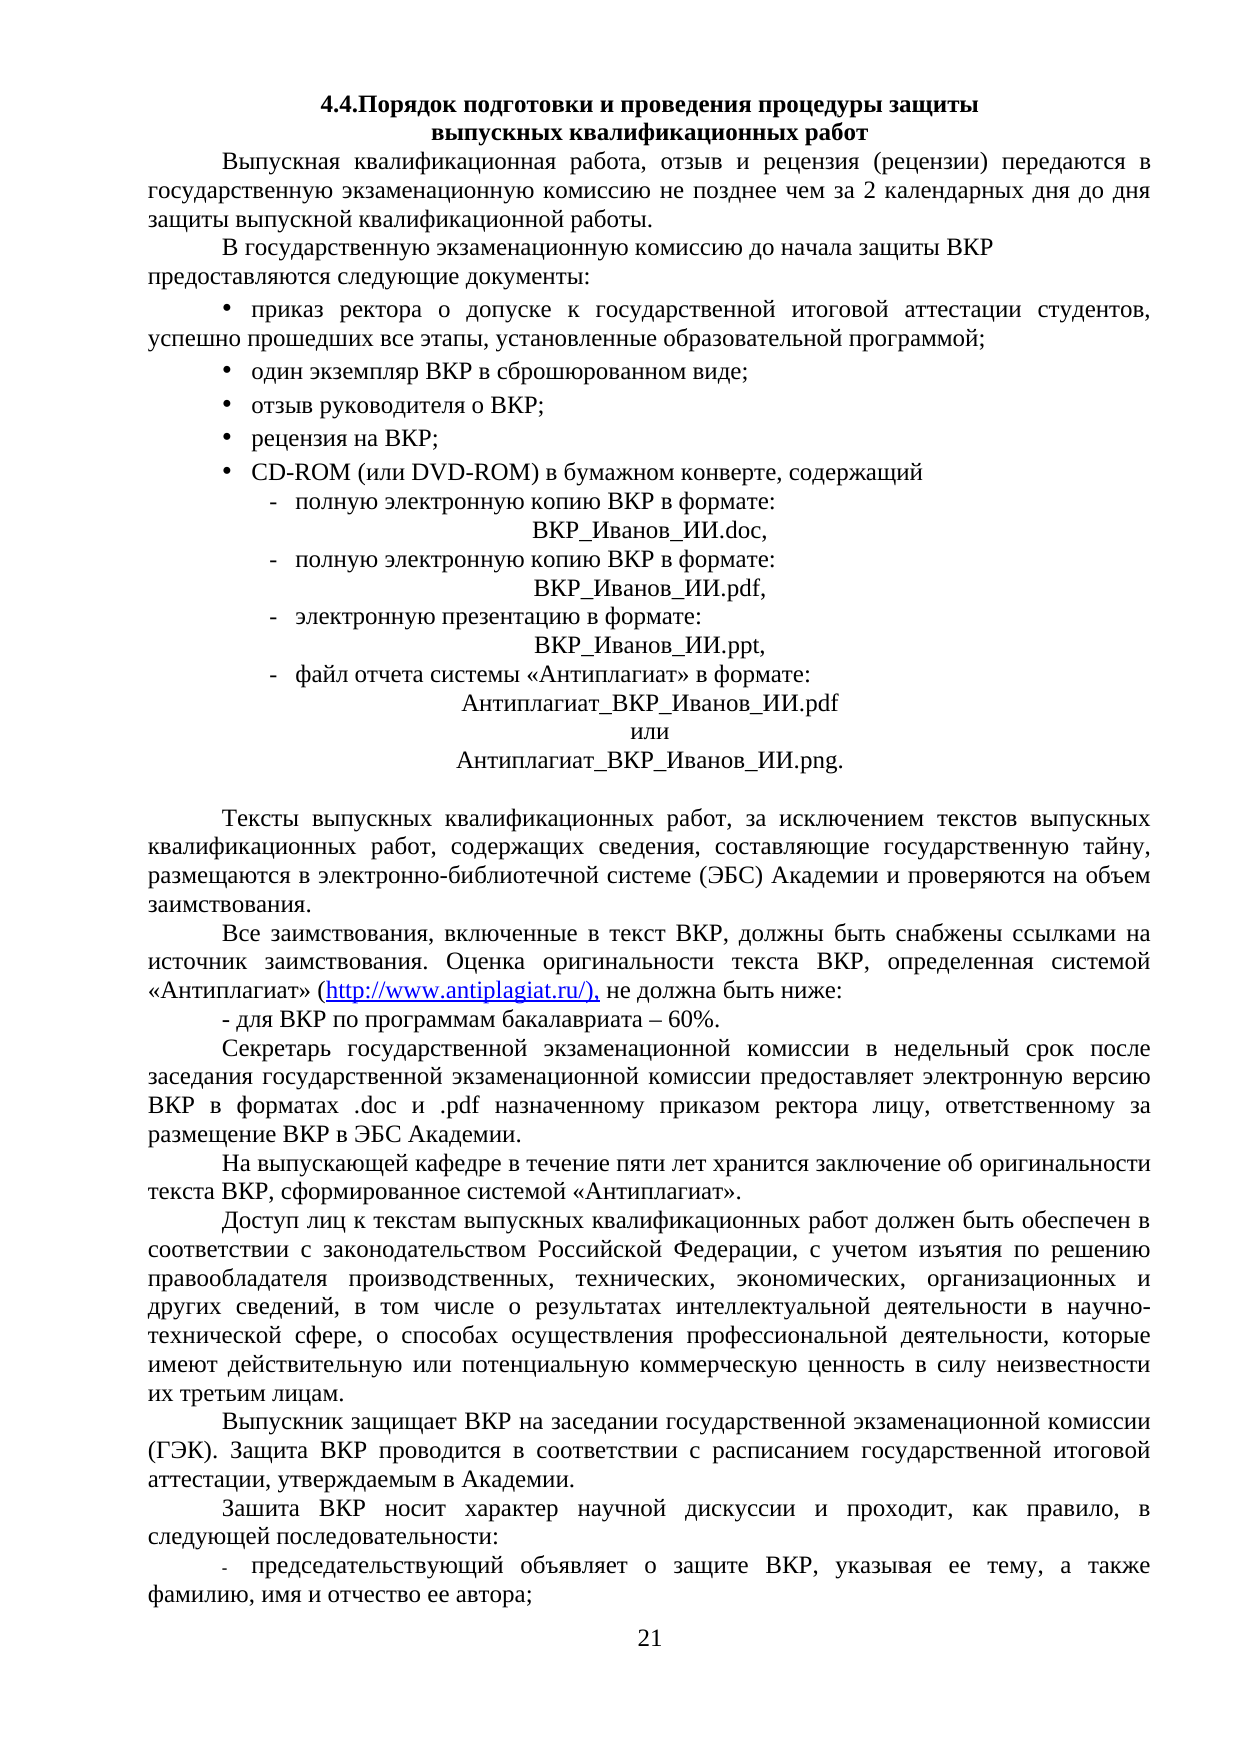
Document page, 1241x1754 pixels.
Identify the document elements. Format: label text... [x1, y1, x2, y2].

text Тексты выпускных квалификационных работ, за исключением текстов выпускных квалификационных работ, содержащих сведения, составляющие государственную тайну, размещаются в электронно-библиотечной системе (ЭБС) Академии и проверяются на объем заимствования. [148, 803, 1152, 918]
list отзыв руководителя о ВКР; [148, 386, 1152, 419]
text Зашита ВКР носит характер научной дискуссии и проходит, как правило, в следующей последовательности: [148, 1493, 1152, 1550]
list председательствующий объявляет о защите ВКР, указывая ее тему, а также фамилию, имя и отчество ее автора; [148, 1550, 1152, 1608]
list один экземпляр ВКР в сброшюрованном виде; [148, 352, 1152, 386]
text В государственную экзаменационную комиссию до начала защиты ВКР предоставляются следующие документы: [148, 232, 1152, 290]
text Антиплагиат_ВКР_Иванов_ИИ.pdf [148, 688, 1152, 716]
list CD-ROM (или DVD-ROM) в бумажном конверте, содержащий [148, 453, 1152, 486]
text - для ВКР по программам бакалавриата – 60%. [222, 1004, 1152, 1033]
text ВКР_Иванов_ИИ.ppt, [148, 630, 1152, 659]
text Антиплагиат_ВКР_Иванов_ИИ.png. [148, 745, 1152, 774]
text Все заимствования, включенные в текст ВКР, должны быть снабжены ссылками на источник заимствования. Оценка оригинальности текста ВКР, определенная системой «Антиплагиат» (http://www.antiplagiat.ru/), не должна быть ниже: [148, 918, 1152, 1004]
text или [148, 716, 1152, 745]
list рецензия на ВКР; [148, 419, 1152, 453]
text На выпускающей кафедре в течение пяти лет хранится заключение об оригинальности текста ВКР, сформированное системой «Антиплагиат». [148, 1148, 1152, 1205]
list электронную презентацию в формате: [192, 601, 1152, 630]
text ВКР_Иванов_ИИ.pdf, [148, 573, 1152, 601]
list полную электронную копию ВКР в формате: [192, 486, 1152, 515]
text 4.4.Порядок подготовки и проведения процедуры защиты [148, 89, 1152, 117]
text Доступ лиц к текстам выпускных квалификационных работ должен быть обеспечен в соответствии с законодательством Российской Федерации, с учетом изъятия по решению правообладателя производственных, технических, экономических, организационных и других сведений, в том числе о результатах интеллектуальной деятельности в научно-технической сфере, о способах осуществления профессиональной деятельности, которые имеют действительную или потенциальную коммерческую ценность в силу неизвестности их третьим лицам. [148, 1205, 1152, 1406]
text Выпускная квалификационная работа, отзыв и рецензия (рецензии) передаются в государственную экзаменационную комиссию не позднее чем за 2 календарных дня до дня защиты выпускной квалификационной работы. [148, 146, 1152, 232]
text выпускных квалификационных работ [148, 117, 1152, 146]
list файл отчета системы «Антиплагиат» в формате: [192, 659, 1152, 688]
list полную электронную копию ВКР в формате: [192, 544, 1152, 573]
text Выпускник защищает ВКР на заседании государственной экзаменационной комиссии (ГЭК). Защита ВКР проводится в соответствии с расписанием государственной итоговой аттестации, утверждаемым в Академии. [148, 1406, 1152, 1493]
text Секретарь государственной экзаменационной комиссии в недельный срок после заседания государственной экзаменационной комиссии предоставляет электронную версию ВКР в форматах .doc и .pdf назначенному приказом ректора лицу, ответственному за размещение ВКР в ЭБС Академии. [148, 1033, 1152, 1148]
list приказ ректора о допуске к государственной итоговой аттестации студентов, успешно прошедших все этапы, установленные образовательной программой; [148, 290, 1152, 352]
text ВКР_Иванов_ИИ.doc, [148, 515, 1152, 544]
